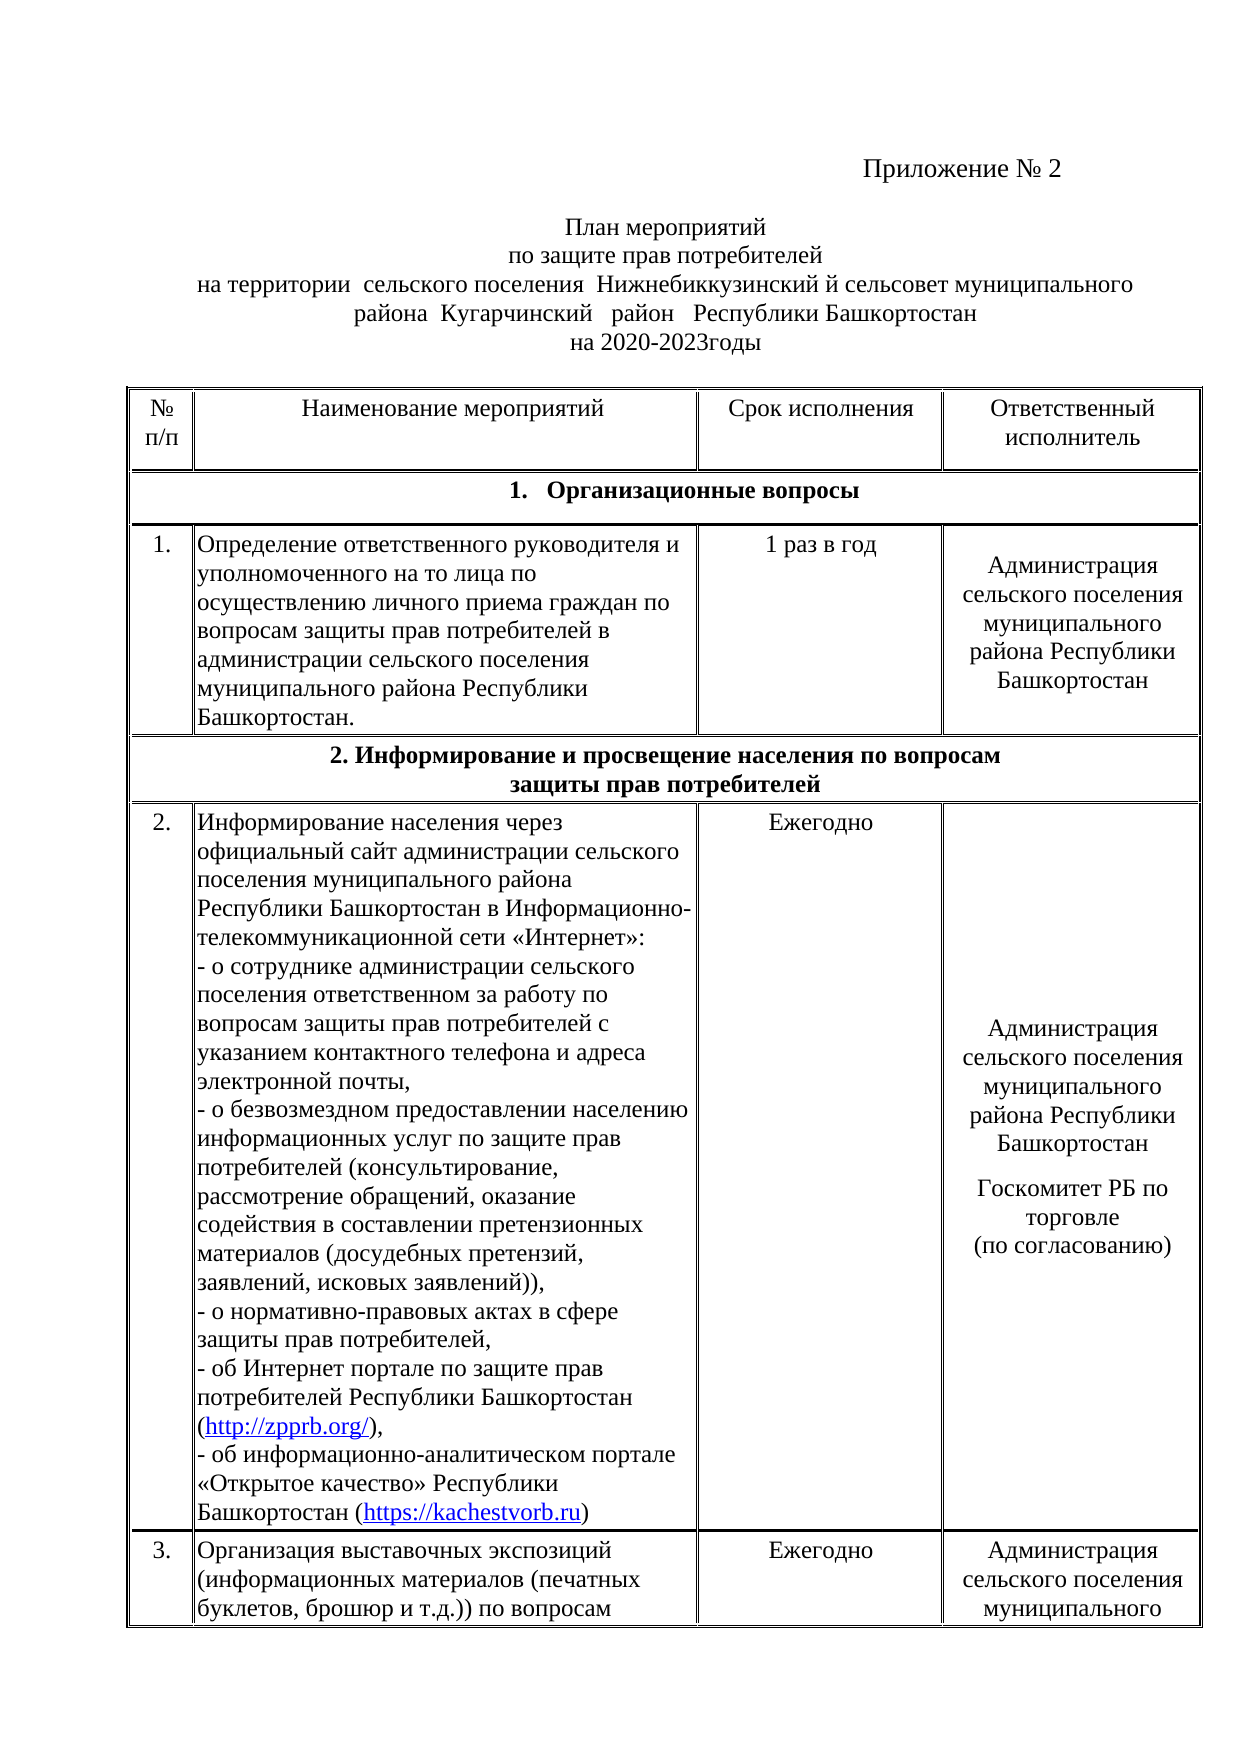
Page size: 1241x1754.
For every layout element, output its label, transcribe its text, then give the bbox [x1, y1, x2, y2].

table_cell 1. [128, 523, 192, 734]
table_cell 2. [128, 801, 194, 1529]
table_header Наименование мероприятий [194, 390, 697, 469]
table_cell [194, 1532, 697, 1624]
table_cell Ежегодно [699, 804, 941, 1529]
text по защите прав потребителей [177, 240, 1153, 269]
table_header № п/п [130, 390, 194, 469]
text на 2020-2023годы [177, 327, 1153, 355]
table_cell 2. Информирование и просвещение населения по вопросам защиты прав потребителей [128, 734, 1201, 801]
table_header Срок исполнения [698, 390, 942, 469]
table_cell Информирование населения через официальный сайт администрации сельского поселения муниципального района Республики Башкортостан в Информационно-телекоммуникационной сети «Интернет»: - о сотруднике администрации сельского поселения ответственном за работу по вопросам защиты прав потребителей с указанием контактного телефона и адреса электронной почты, - о безвозмездном предоставлении населению информационных услуг по защите прав потребителей (консультирование, рассмотрение обращений, оказание содействия в составлении претензионных материалов (досудебных претензий, заявлений, исковых заявлений)), - о нормативно-правовых актах в сфере защиты прав потребителей, - об Интернет портале по защите прав потребителей Республики Башкортостан (http://zpprb.org/), - об информационно-аналитическом портале «Открытое качество» Республики Башкортостан (https://kachestvorb.ru) [195, 804, 696, 1529]
text на территории сельского поселения Нижнебиккузинский й сельсовет муниципального района Кугарчинский район Республики Башкортостан [177, 269, 1153, 327]
table_cell Администрация сельского поселения муниципального района Республики Башкортостан Госкомитет РБ по торговле (по согласованию) [943, 801, 1201, 1529]
table_cell Ежегодно [698, 1532, 942, 1624]
text План мероприятий [177, 212, 1153, 240]
text Приложение № 2 [177, 152, 1153, 183]
table_header Ответственный исполнитель [943, 390, 1199, 469]
table_cell 3. [130, 1529, 194, 1624]
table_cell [943, 1529, 1199, 1624]
table_cell Определение ответственного руководителя и уполномоченного на то лица по осуществлению личного приема граждан по вопросам защиты прав потребителей в администрации сельского поселения муниципального района Республики Башкортостан. [195, 526, 696, 734]
table_cell 1 раз в год [699, 526, 941, 734]
table_cell Администрация сельского поселения муниципального района Республики Башкортостан [944, 523, 1201, 734]
table_cell Организационные вопросы [130, 469, 1200, 523]
